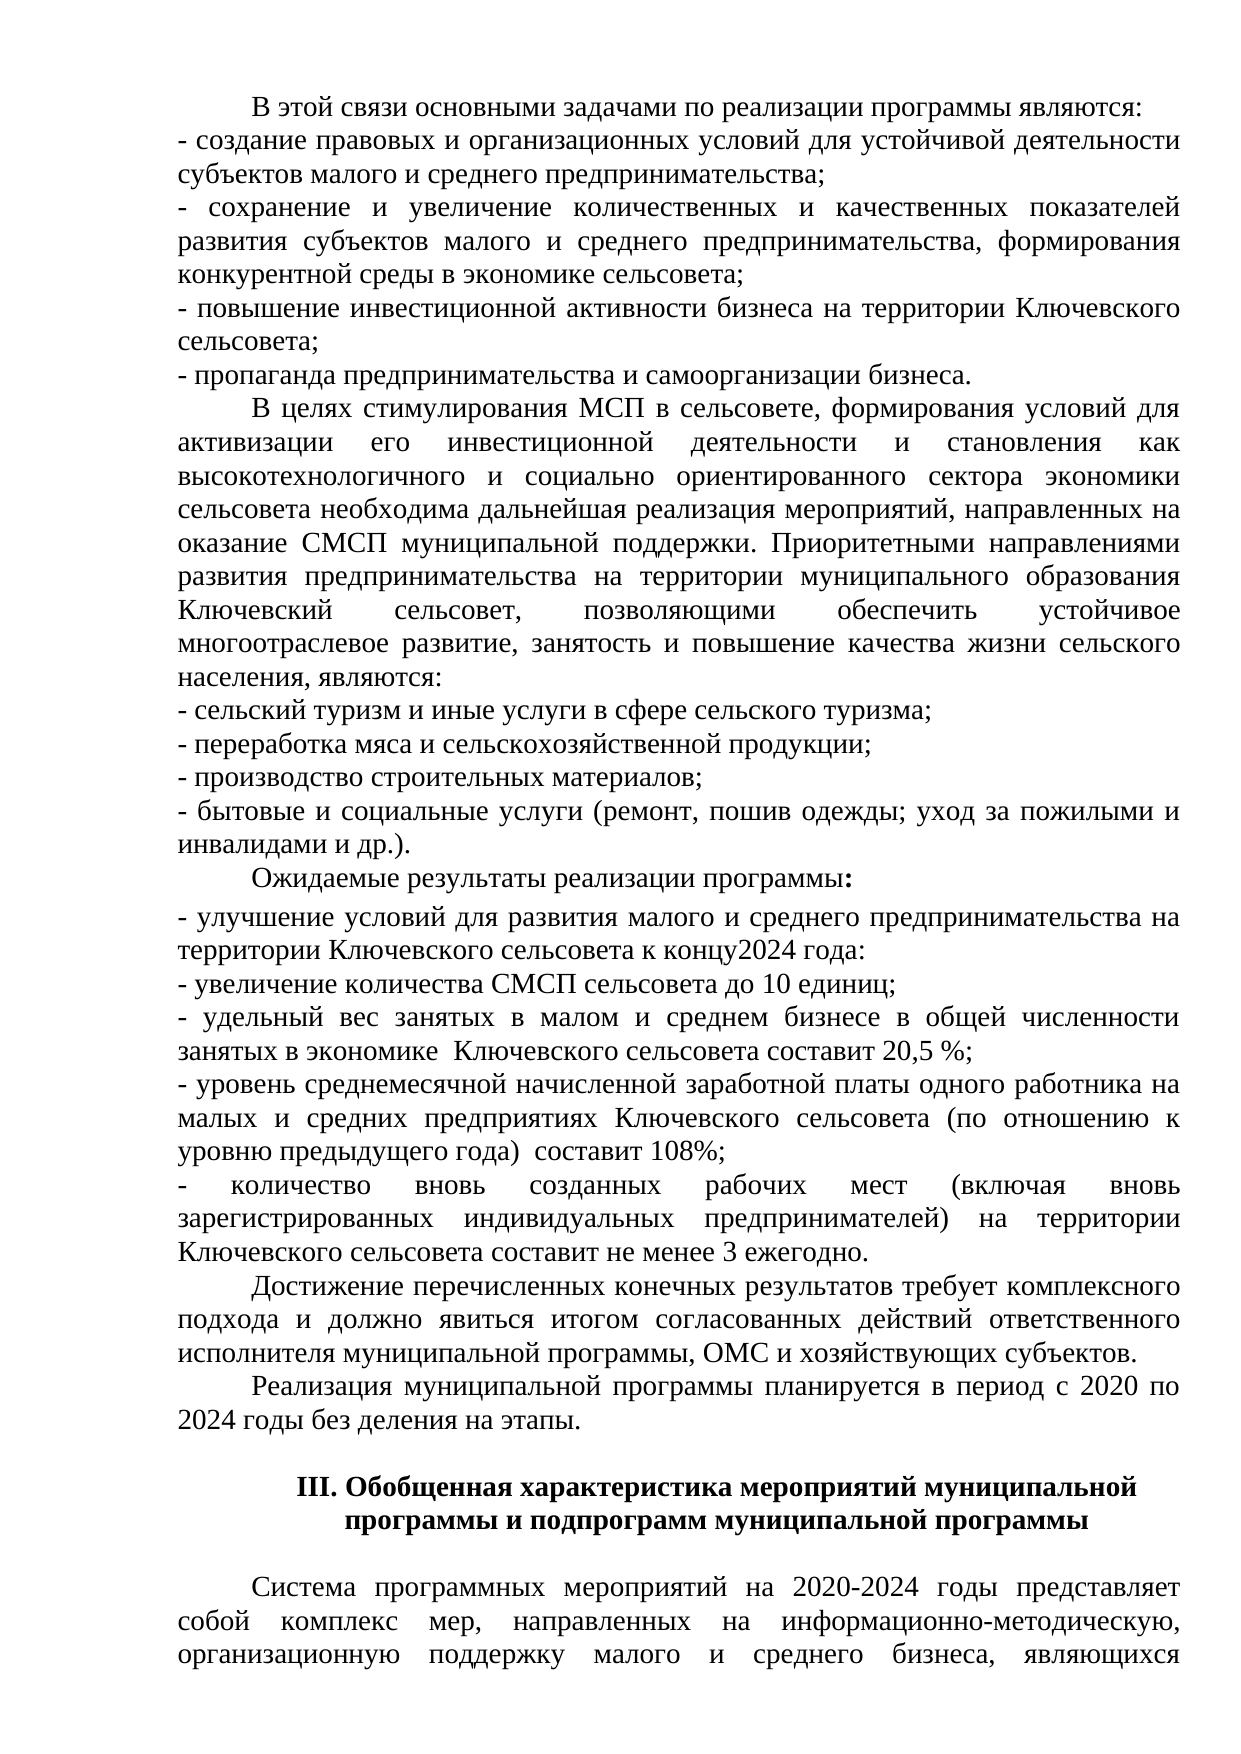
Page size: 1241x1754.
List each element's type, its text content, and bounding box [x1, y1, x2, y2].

text - пропаганда предпринимательства и самоорганизации бизнеса. [177, 357, 1181, 391]
text - бытовые и социальные услуги (ремонт, пошив одежды; уход за пожилыми и инвалидами и др.). [177, 793, 1181, 860]
text - повышение инвестиционной активности бизнеса на территории Ключевского сельсовета; [177, 290, 1181, 357]
text - сохранение и увеличение количественных и качественных показателей развития субъектов малого и среднего предпринимательства, формирования конкурентной среды в экономике сельсовета; [177, 189, 1181, 290]
text Реализация муниципальной программы планируется в период с 2020 по 2024 годы без деления на этапы. [177, 1368, 1181, 1435]
text - производство строительных материалов; [177, 759, 1181, 793]
list III. Обобщенная характеристика мероприятий муниципальной программы и подпрограмм муниципальной программы [252, 1469, 1181, 1536]
text Ожидаемые результаты реализации программы: [177, 860, 1181, 894]
text - уровень среднемесячной начисленной заработной платы одного работника на малых и средних предприятиях Ключевского сельсовета (по отношению к уровню предыдущего года) составит 108%; [177, 1066, 1181, 1167]
text - улучшение условий для развития малого и среднего предпринимательства на территории Ключевского сельсовета к концу2024 года: [177, 899, 1181, 966]
text - переработка мяса и сельскохозяйственной продукции; [177, 726, 1181, 759]
text Достижение перечисленных конечных результатов требует комплексного подхода и должно явиться итогом согласованных действий ответственного исполнителя муниципальной программы, ОМС и хозяйствующих субъектов. [177, 1268, 1181, 1368]
text - количество вновь созданных рабочих мест (включая вновь зарегистрированных индивидуальных предпринимателей) на территории Ключевского сельсовета составит не менее 3 ежегодно. [177, 1167, 1181, 1268]
text В целях стимулирования МСП в сельсовете, формирования условий для активизации его инвестиционной деятельности и становления как высокотехнологичного и социально ориентированного сектора экономики сельсовета необходима дальнейшая реализация мероприятий, направленных на оказание СМСП муниципальной поддержки. Приоритетными направлениями развития предпринимательства на территории муниципального образования Ключевский сельсовет, позволяющими обеспечить устойчивое многоотраслевое развитие, занятость и повышение качества жизни сельского населения, являются: [177, 391, 1181, 692]
text - увеличение количества СМСП сельсовета до 10 единиц; [177, 966, 1181, 999]
text В этой связи основными задачами по реализации программы являются: [177, 89, 1181, 122]
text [177, 1569, 1181, 1670]
text - сельский туризм и иные услуги в сфере сельского туризма; [177, 692, 1181, 726]
text - удельный вес занятых в малом и среднем бизнесе в общей численности занятых в экономике Ключевского сельсовета составит 20,5 %; [177, 999, 1181, 1066]
text - создание правовых и организационных условий для устойчивой деятельности субъектов малого и среднего предпринимательства; [177, 122, 1181, 189]
